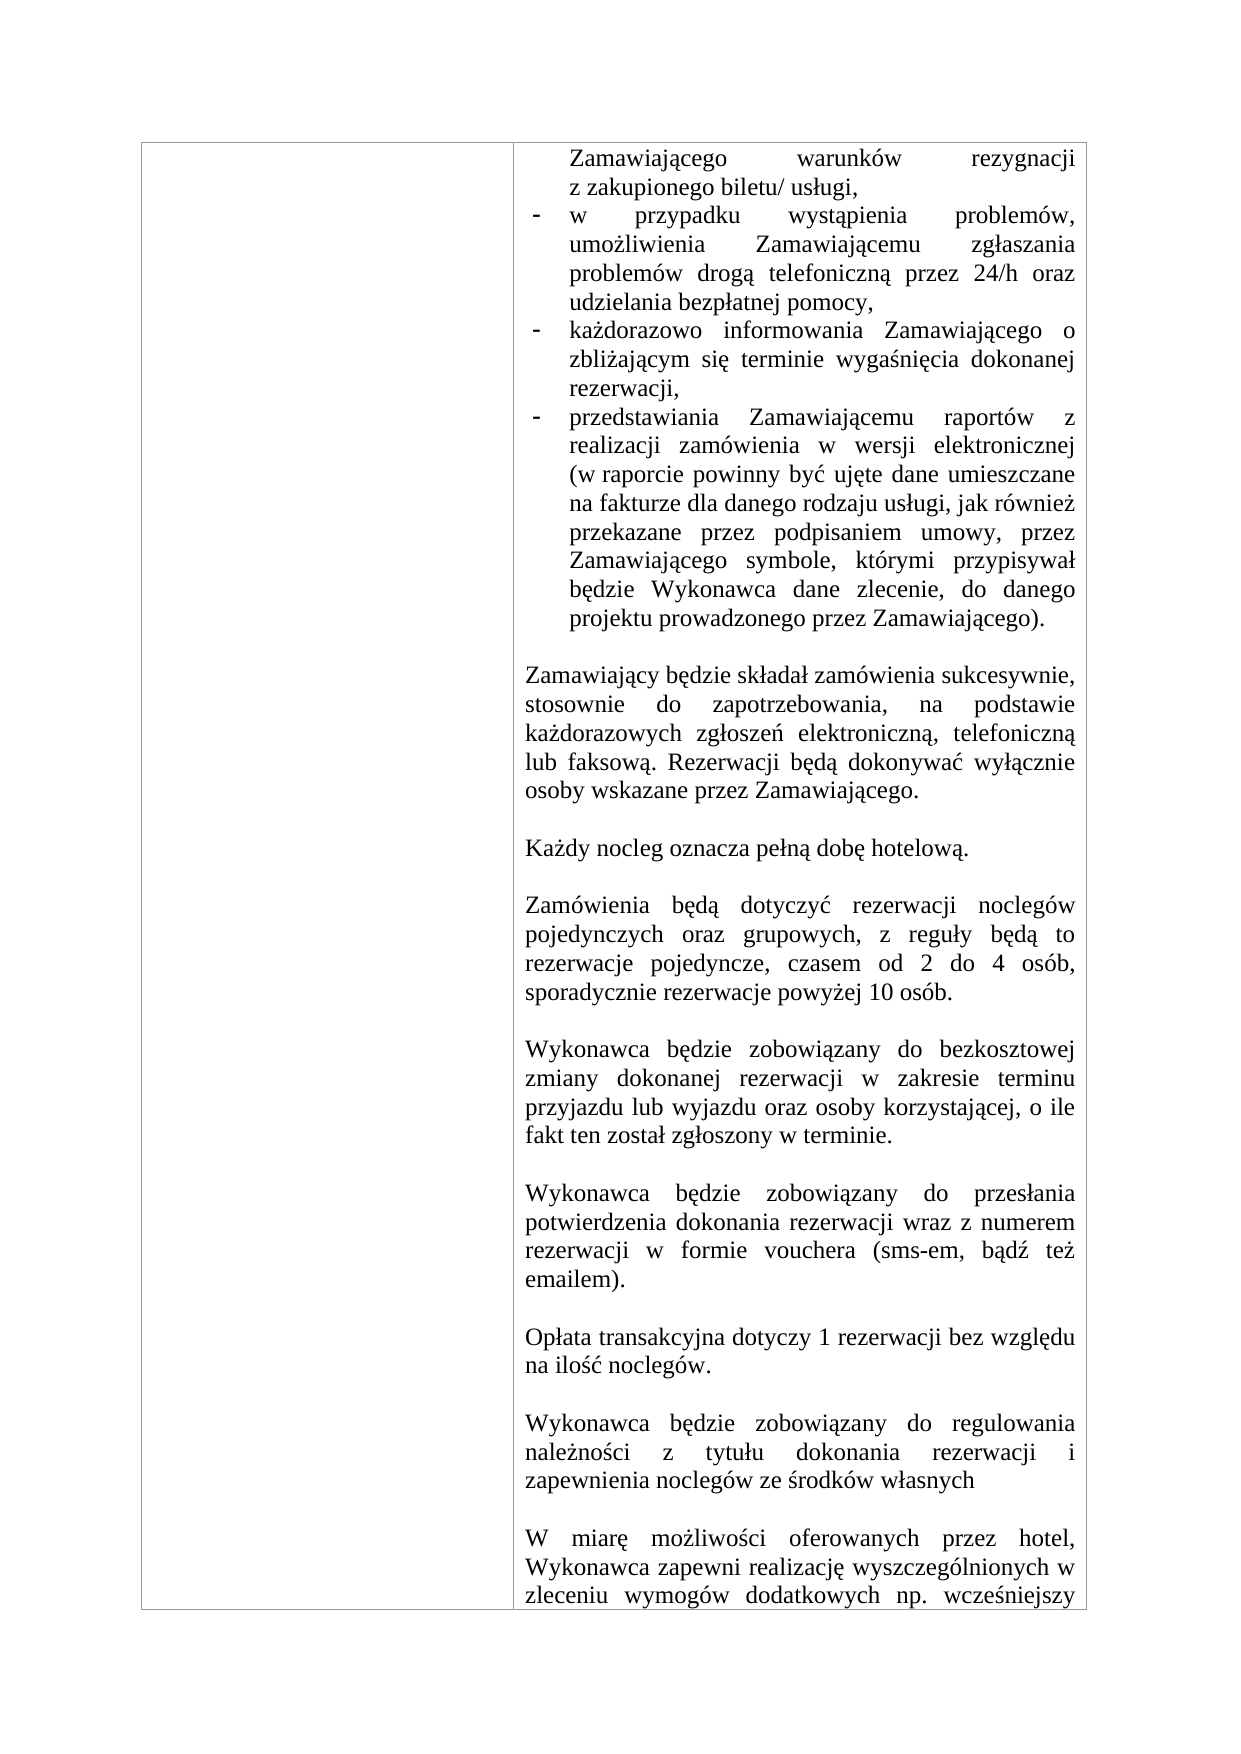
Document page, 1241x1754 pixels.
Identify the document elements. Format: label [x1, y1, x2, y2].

table_cell [514, 143, 1086, 1609]
table_cell [142, 143, 513, 1609]
